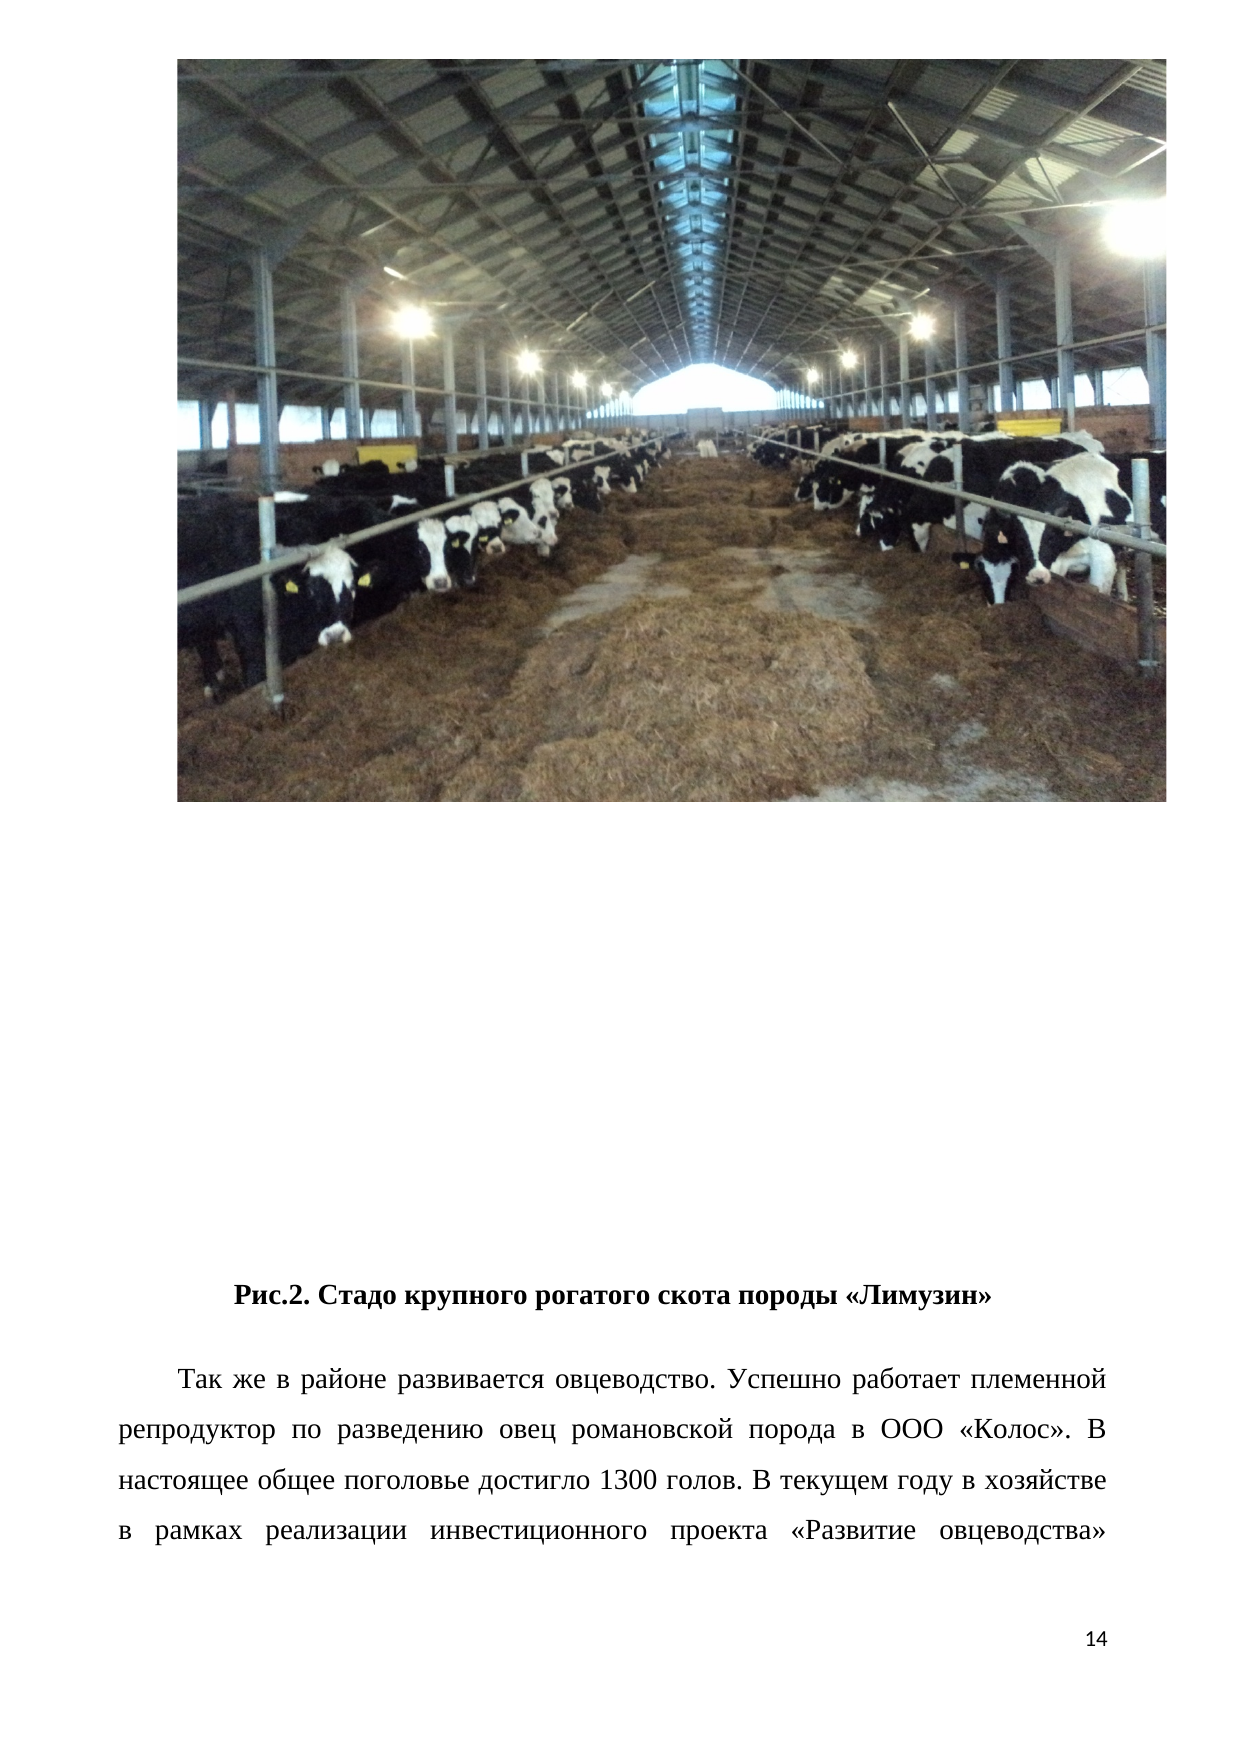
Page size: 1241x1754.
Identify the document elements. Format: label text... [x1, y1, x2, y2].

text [118, 1361, 1107, 1546]
picture [177, 59, 1167, 802]
text Рис.2. Стадо крупного рогатого скота породы «Лимузин» [118, 815, 1108, 1311]
